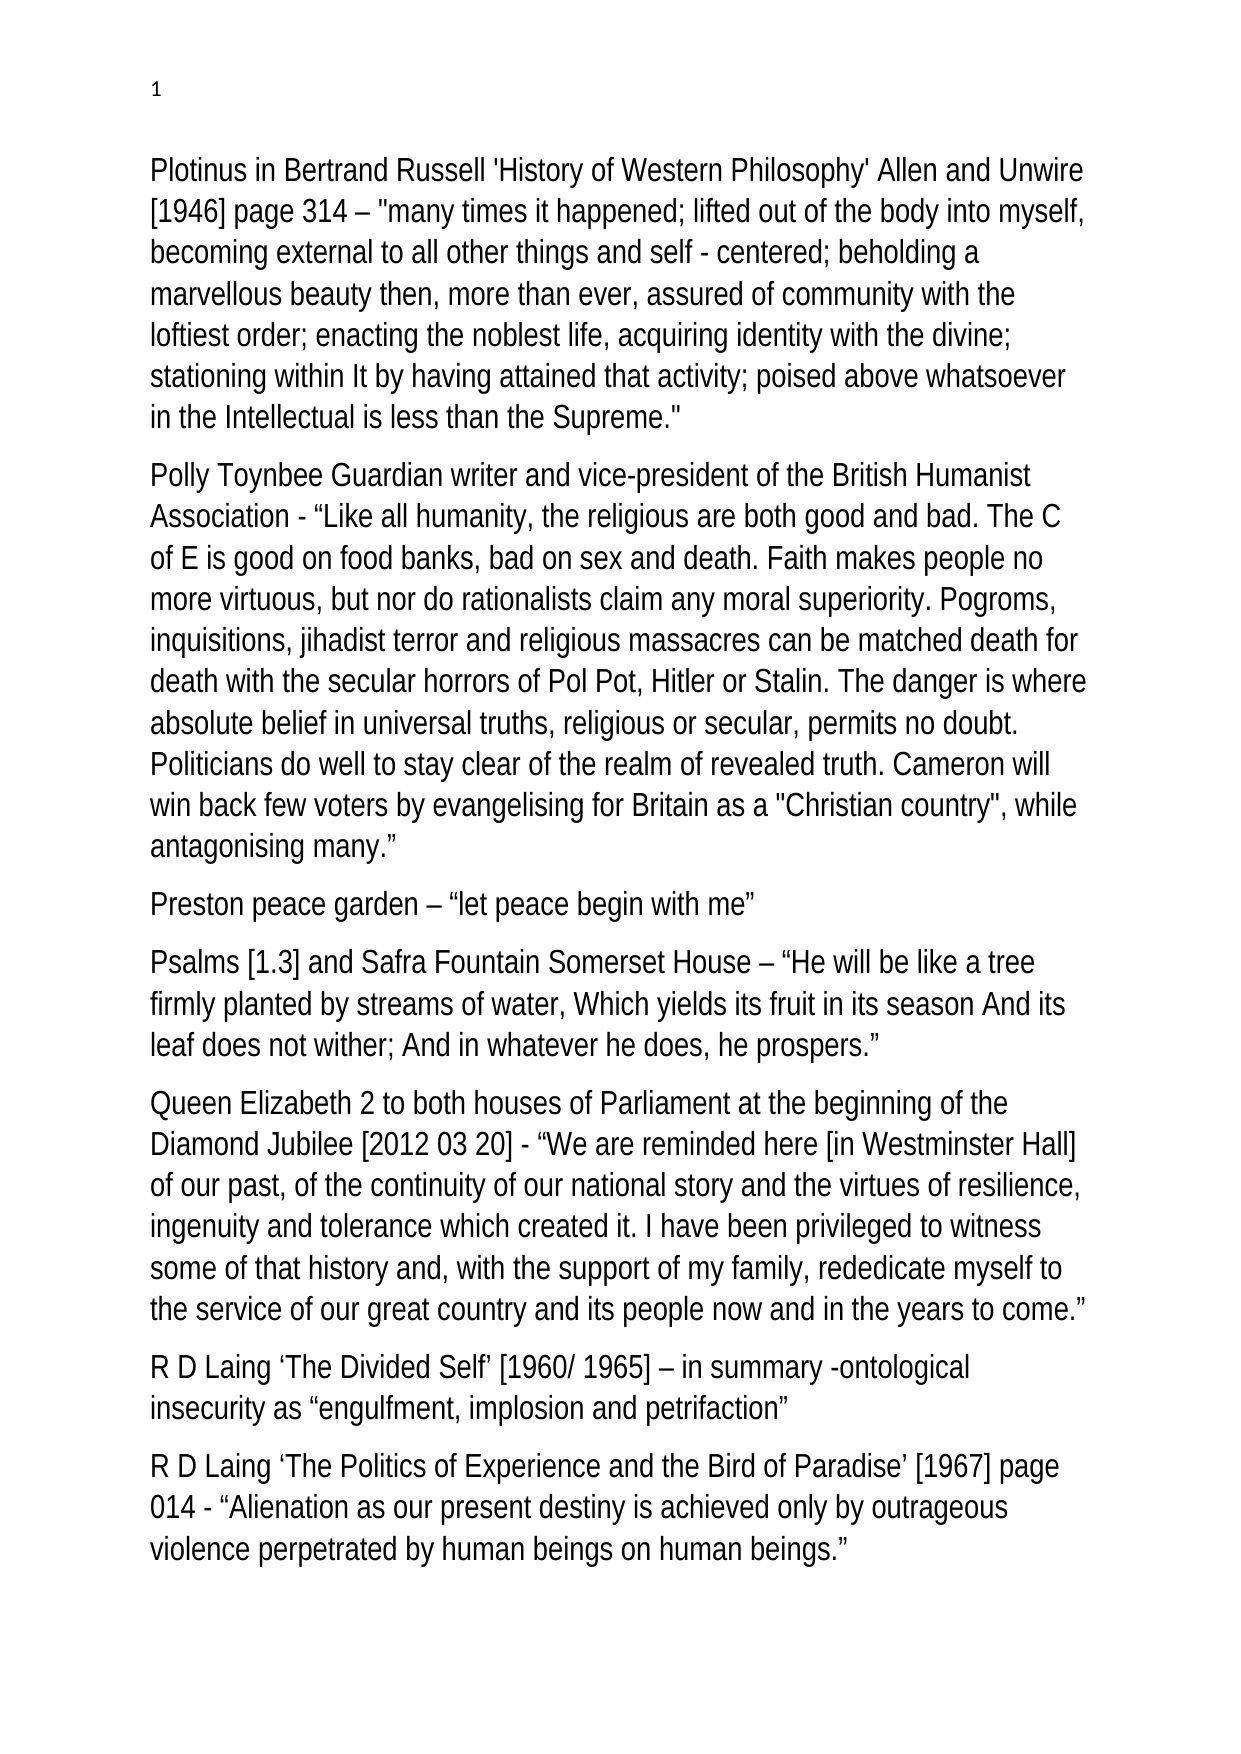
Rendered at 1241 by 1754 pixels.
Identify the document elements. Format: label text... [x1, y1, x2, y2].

text Plotinus in Bertrand Russell 'History of Western Philosophy' Allen and Unwire [1946] page 314 – "many times it happened; lifted out of the body into myself, becoming external to all other things and self - centered; beholding a marvellous beauty then, more than ever, assured of community with the loftiest order; enacting the noblest life, acquiring identity with the divine; stationing within It by having attained that activity; poised above whatsoever in the Intellectual is less than the Supreme." [150, 150, 1090, 436]
text Queen Elizabeth 2 to both houses of Parliament at the beginning of the Diamond Jubilee [2012 03 20] - “We are reminded here [in Westminster Hall] of our past, of the continuity of our national story and the virtues of resilience, ingenuity and tolerance which created it. I have been privileged to witness some of that history and, with the support of my family, rededicate myself to the service of our great country and its people now and in the years to come.” [150, 1083, 1090, 1327]
text Psalms [1.3] and Safra Fountain Somerset House – “He will be like a tree firmly planted by streams of water, Which yields its fruit in its season And its leaf does not wither; And in whatever he does, he prospers.” [150, 942, 1090, 1063]
text R D Laing ‘The Divided Self’ [1960/ 1965] – in summary -ontological insecurity as “engulfment, implosion and petrifaction” [150, 1347, 1090, 1427]
text R D Laing ‘The Politics of Experience and the Bird of Paradise’ [1967] page 014 - “Alienation as our present destiny is achieved only by outrageous violence perpetrated by human beings on human beings.” [150, 1446, 1090, 1567]
text Polly Toynbee Guardian writer and vice-president of the British Humanist Association - “Like all humanity, the religious are both good and bad. The C of E is good on food banks, bad on sex and death. Faith makes people no more virtuous, but nor do rationalists claim any moral superiority. Pogroms, inquisitions, jihadist terror and religious massacres can be matched death for death with the secular horrors of Pol Pot, Hitler or Stalin. The danger is where absolute belief in universal truths, religious or secular, permits no doubt. Politicians do well to stay clear of the realm of revealed truth. Cameron will win back few voters by evangelising for Britain as a "Christian country", while antagonising many.” [150, 455, 1090, 865]
text Preston peace garden – “let peace begin with me” [150, 884, 1090, 923]
